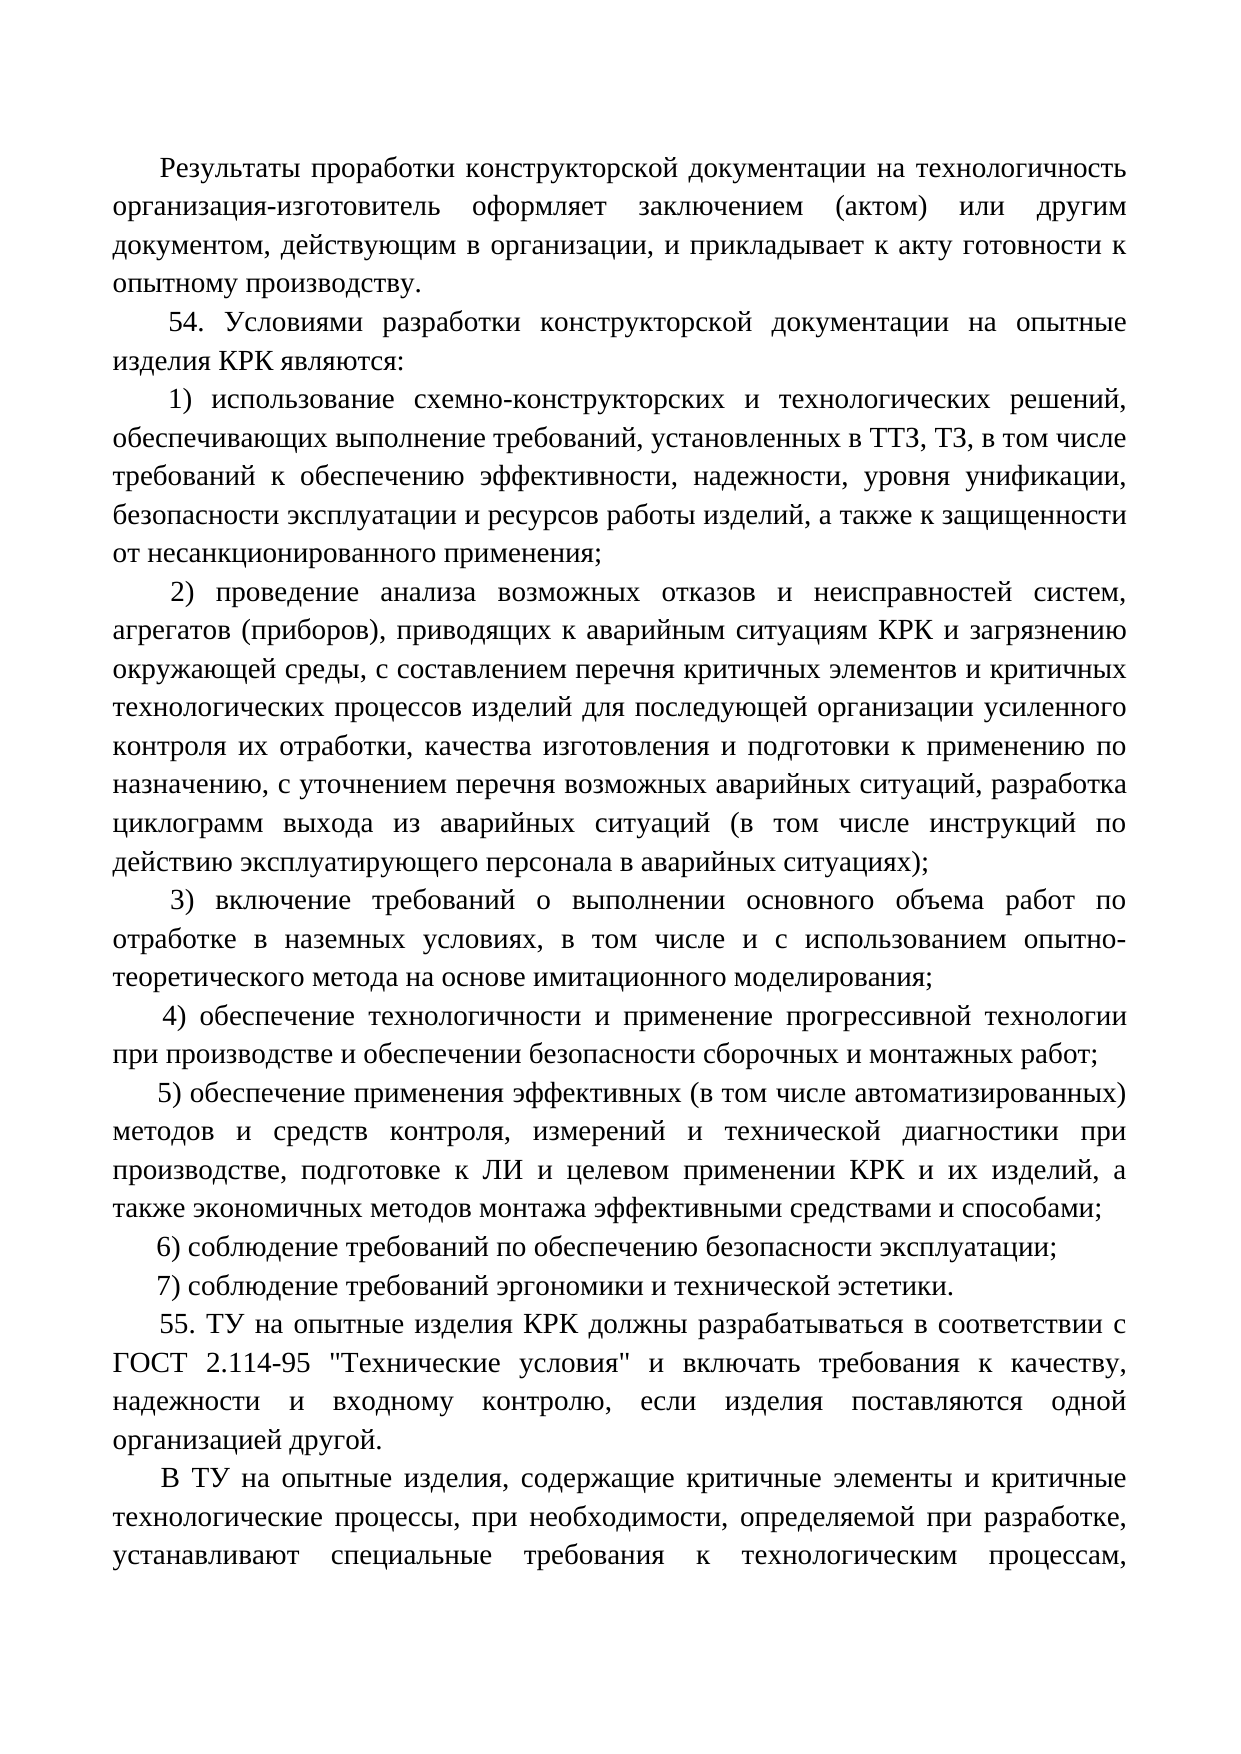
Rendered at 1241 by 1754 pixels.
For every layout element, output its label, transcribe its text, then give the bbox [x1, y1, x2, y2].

text 55. ТУ на опытные изделия КРК должны разрабатываться в соответствии с ГОСТ 2.114-95 "Технические условия" и включать требования к качеству, надежности и входному контролю, если изделия поставляются одной организацией другой. [112, 1306, 1128, 1455]
text 5) обеспечение применения эффективных (в том числе автоматизированных) методов и средств контроля, измерений и технической диагностики при производстве, подготовке к ЛИ и целевом применении КРК и их изделий, а также экономичных методов монтажа эффективными средствами и способами; [112, 1075, 1128, 1224]
text 2) проведение анализа возможных отказов и неисправностей систем, агрегатов (приборов), приводящих к аварийным ситуациям КРК и загрязнению окружающей среды, с составлением перечня критичных элементов и критичных технологических процессов изделий для последующей организации усиленного контроля их отработки, качества изготовления и подготовки к применению по назначению, с уточнением перечня возможных аварийных ситуаций, разработка циклограмм выхода из аварийных ситуаций (в том числе инструкций по действию эксплуатирующего персонала в аварийных ситуациях); [112, 574, 1128, 877]
text 6) соблюдение требований по обеспечению безопасности эксплуатации; [112, 1229, 1128, 1263]
text 3) включение требований о выполнении основного объема работ по отработке в наземных условиях, в том числе и с использованием опытно-теоретического метода на основе имитационного моделирования; [112, 882, 1128, 993]
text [112, 1460, 1128, 1571]
text 7) соблюдение требований эргономики и технической эстетики. [112, 1268, 1128, 1301]
text 54. Условиями разработки конструкторской документации на опытные изделия КРК являются: [112, 304, 1128, 376]
text Результаты проработки конструкторской документации на технологичность организация-изготовитель оформляет заключением (актом) или другим документом, действующим в организации, и прикладывает к акту готовности к опытному производству. [112, 150, 1128, 299]
text 4) обеспечение технологичности и применение прогрессивной технологии при производстве и обеспечении безопасности сборочных и монтажных работ; [112, 998, 1128, 1070]
text 1) использование схемно-конструкторских и технологических решений, обеспечивающих выполнение требований, установленных в ТТЗ, ТЗ, в том числе требований к обеспечению эффективности, надежности, уровня унификации, безопасности эксплуатации и ресурсов работы изделий, а также к защищенности от несанкционированного применения; [112, 381, 1128, 569]
